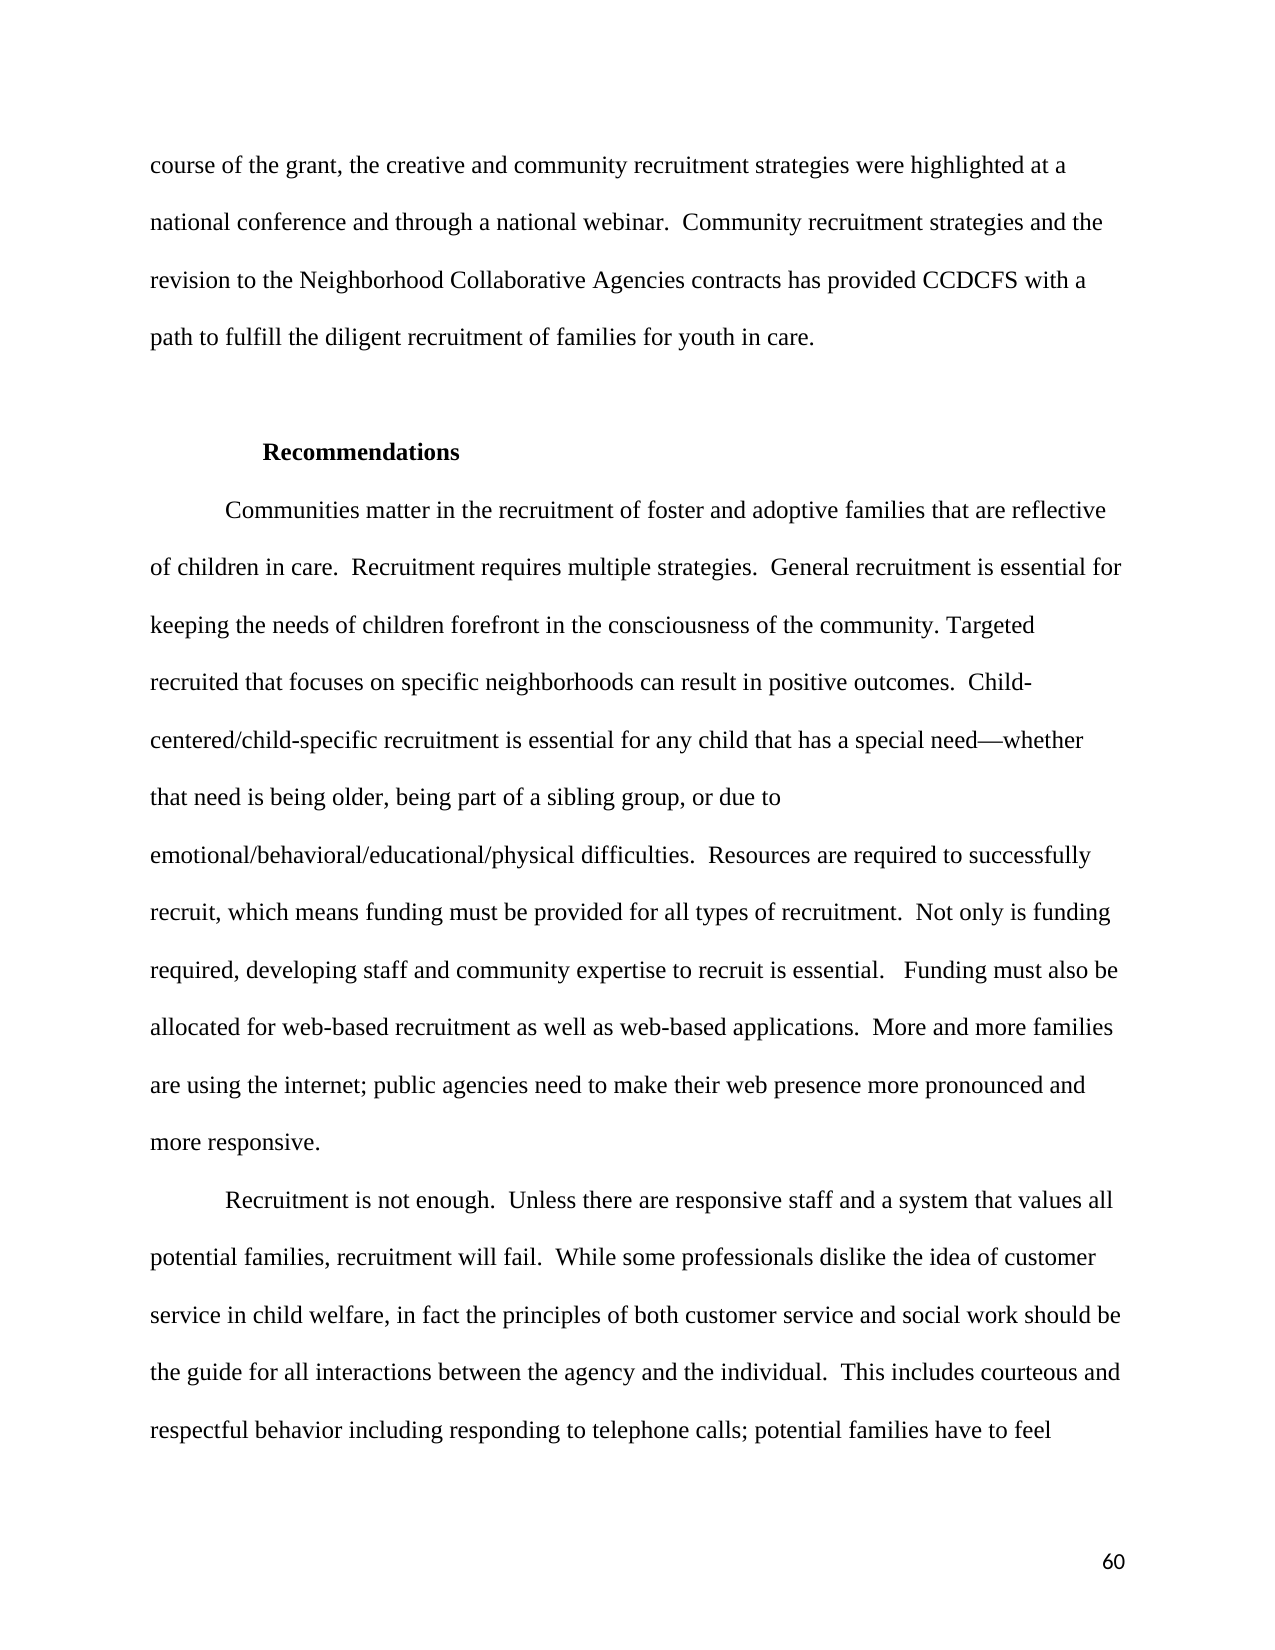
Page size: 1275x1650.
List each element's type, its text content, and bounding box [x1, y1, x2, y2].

text Communities matter in the recruitment of foster and adoptive families that are reflective of children in care. Recruitment requires multiple strategies. General recruitment is essential for keeping the needs of children forefront in the consciousness of the community. Targeted recruited that focuses on specific neighborhoods can result in positive outcomes. Child-centered/child-specific recruitment is essential for any child that has a special need—whether that need is being older, being part of a sibling group, or due to emotional/behavioral/educational/physical difficulties. Resources are required to successfully recruit, which means funding must be provided for all types of recruitment. Not only is funding required, developing staff and community expertise to recruit is essential. Funding must also be allocated for web-based recruitment as well as web-based applications. More and more families are using the internet; public agencies need to make their web presence more pronounced and more responsive. [150, 495, 1125, 1156]
text Recommendations [187, 437, 1125, 466]
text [150, 1185, 1125, 1444]
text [150, 150, 1125, 351]
